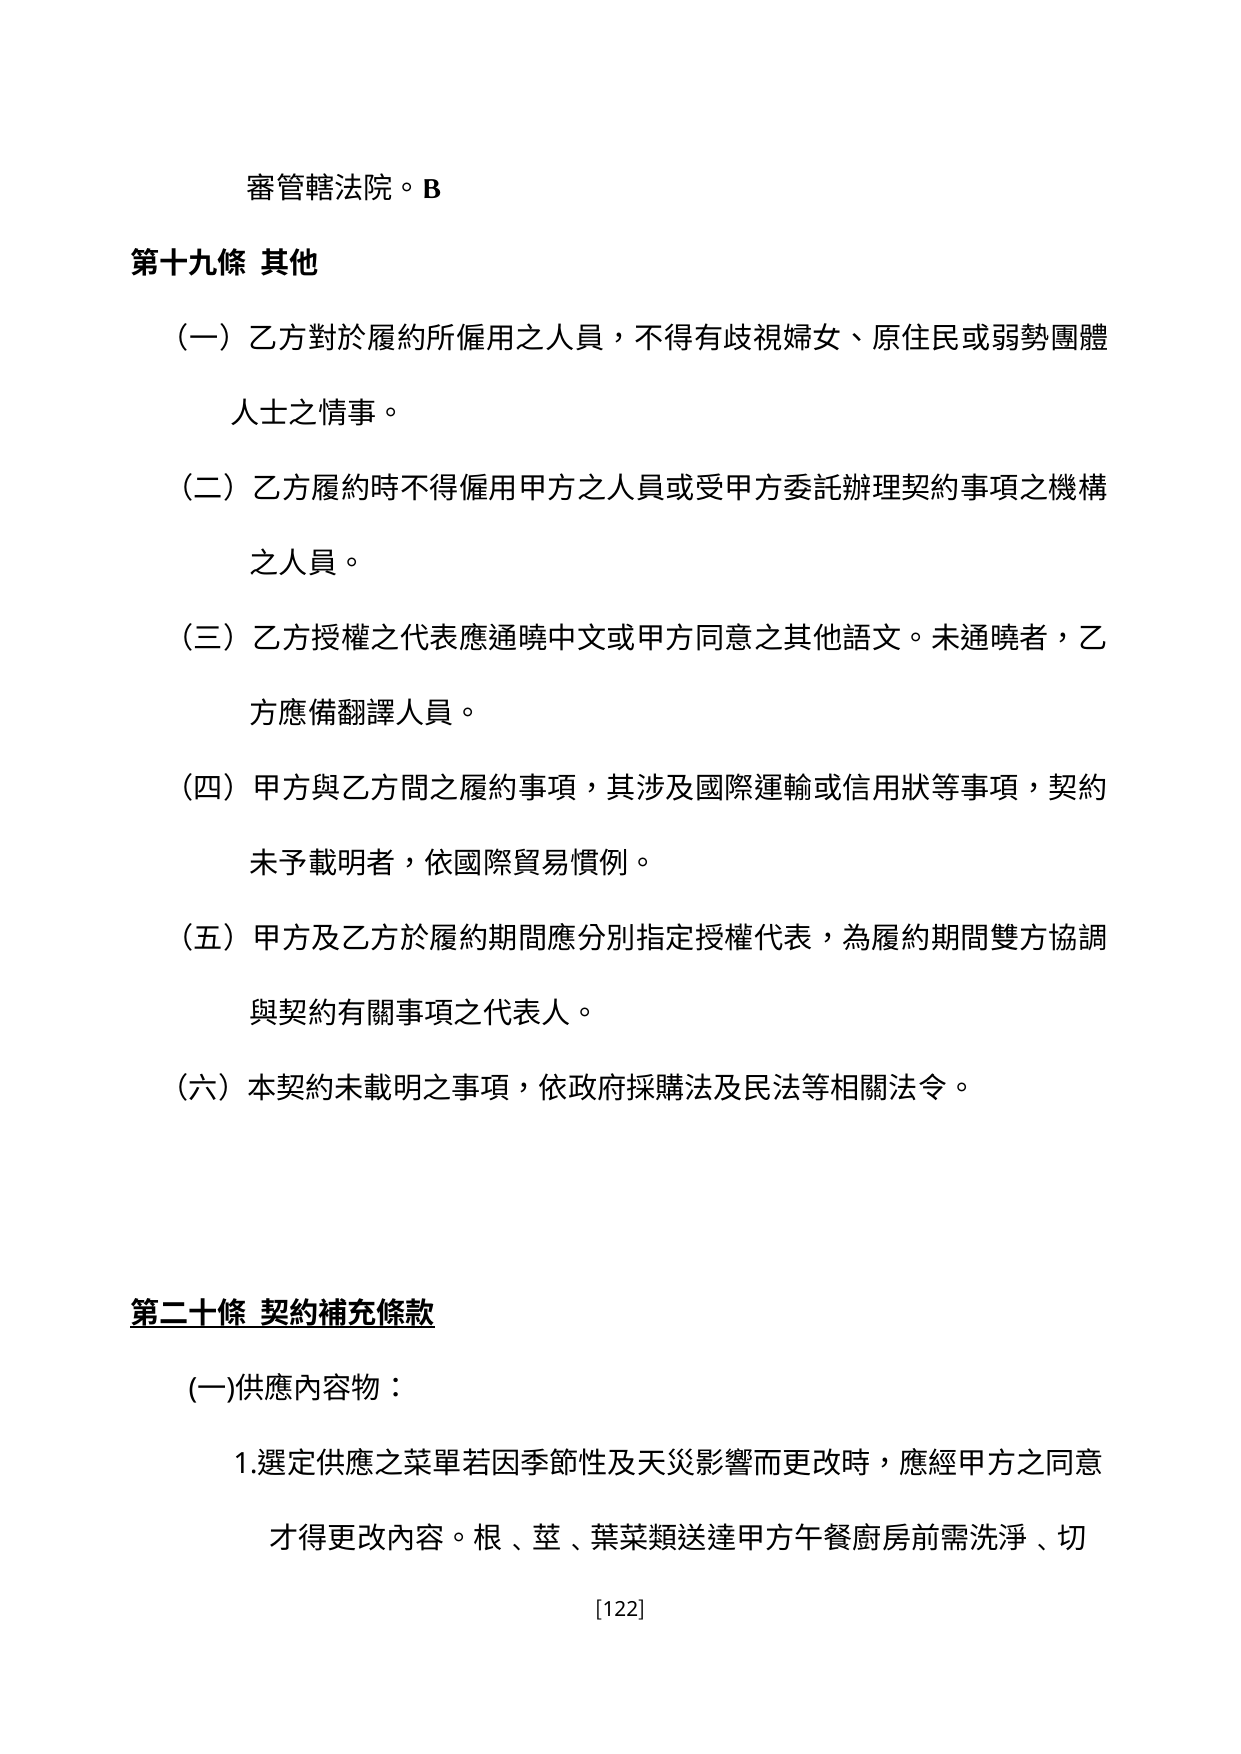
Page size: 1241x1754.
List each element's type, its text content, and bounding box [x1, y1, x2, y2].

text 第二十條 契約補充條款 [130, 1273, 1110, 1348]
text (一)供應內容物： [188, 1348, 1110, 1423]
text （一）乙方對於履約所僱用之人員，不得有歧視婦女、原住民或弱勢團體人士之情事。 [159, 298, 1110, 448]
text 第十九條 其他 [130, 223, 1110, 298]
text （六）本契約未載明之事項，依政府採購法及民法等相關法令。 [159, 1048, 1110, 1123]
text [233, 1423, 1110, 1573]
text （五）甲方及乙方於履約期間應分別指定授權代表，為履約期間雙方協調與契約有關事項之代表人。 [164, 898, 1110, 1048]
text （四）甲方與乙方間之履約事項，其涉及國際運輸或信用狀等事項，契約未予載明者，依國際貿易慣例。 [164, 748, 1110, 898]
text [130, 148, 1110, 223]
text （二）乙方履約時不得僱用甲方之人員或受甲方委託辦理契約事項之機構之人員。 [164, 448, 1110, 598]
text （三）乙方授權之代表應通曉中文或甲方同意之其他語文。未通曉者，乙方應備翻譯人員。 [164, 598, 1110, 748]
